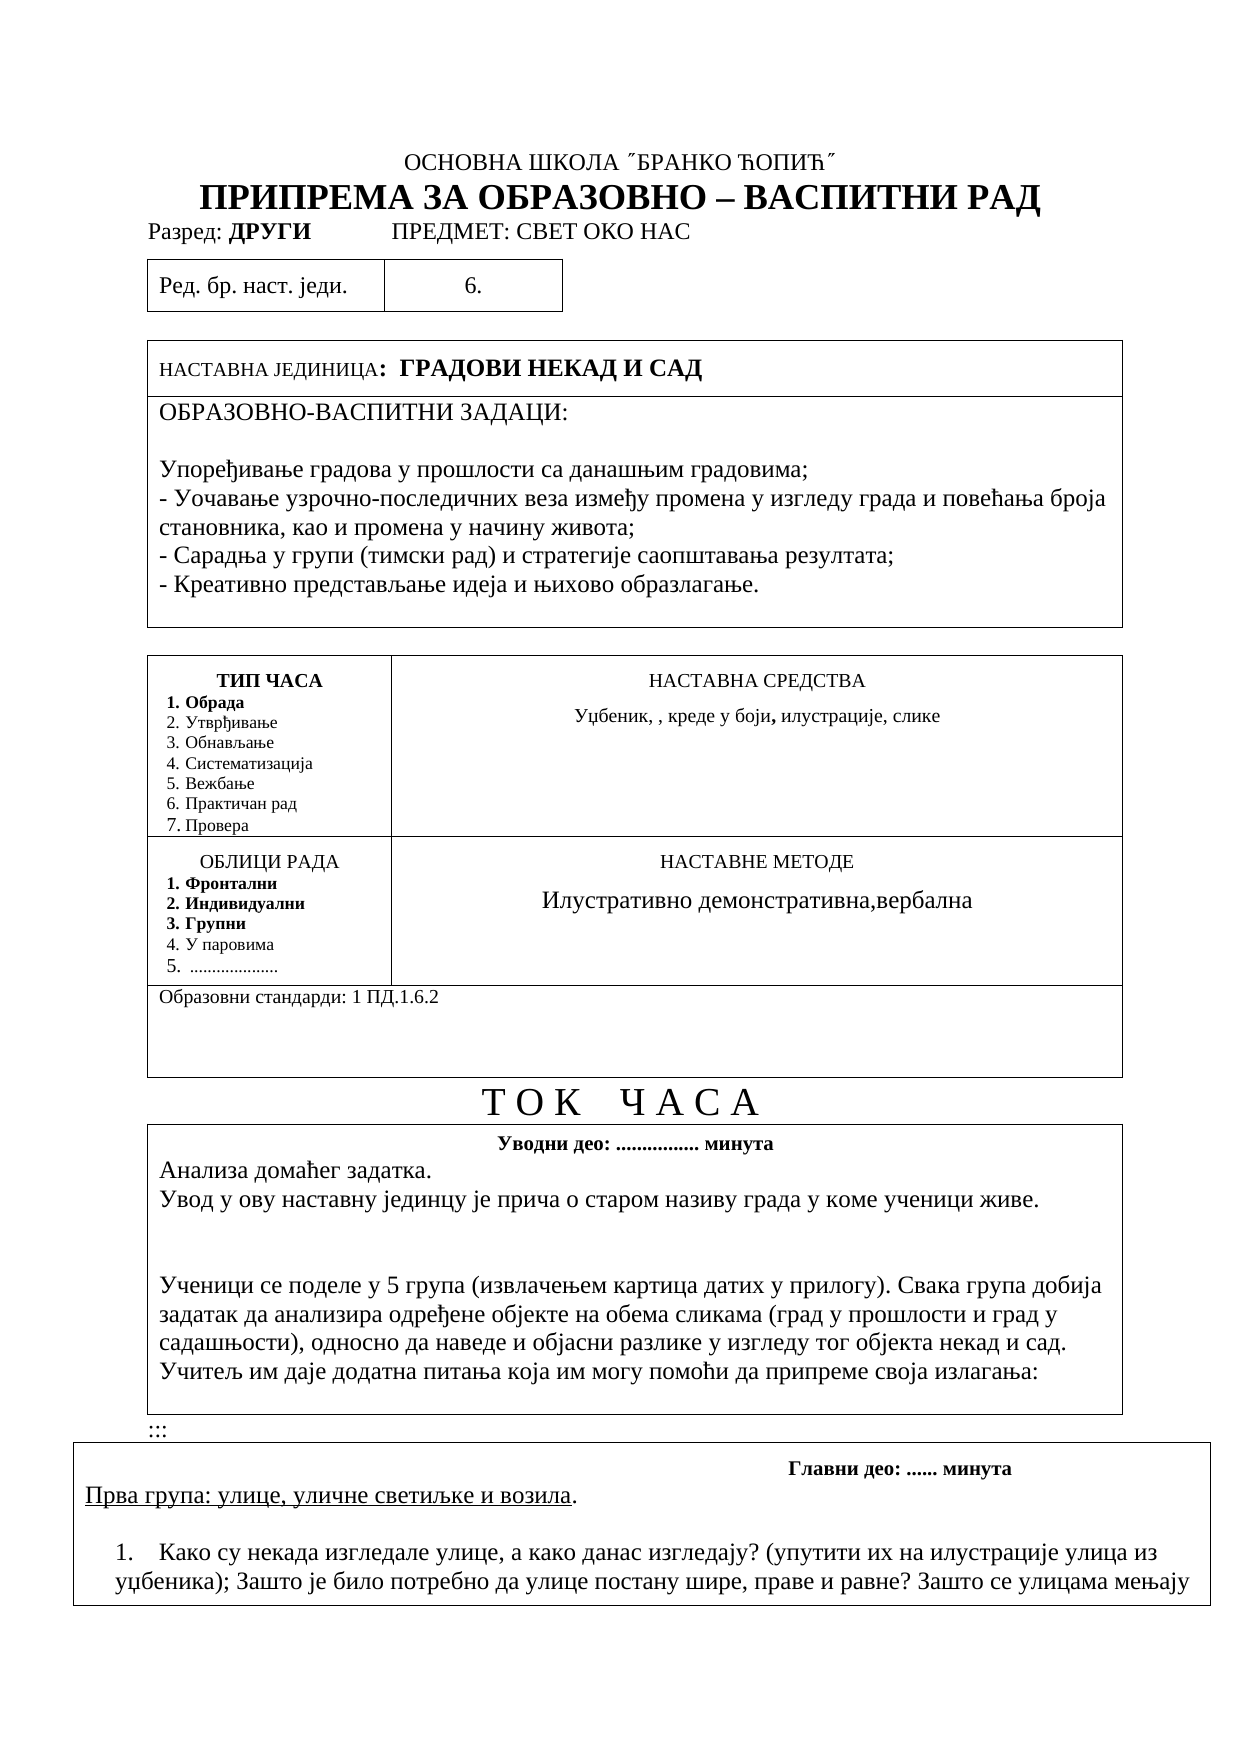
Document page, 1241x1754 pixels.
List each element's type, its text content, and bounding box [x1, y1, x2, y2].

table_cell НАСТАВНЕ МЕТОДЕ Илустративно демонстративна,вербална [392, 837, 1122, 984]
table_cell ОБРАЗОВНО-ВАСПИТНИ ЗАДАЦИ: Упоређивање градова у прошлости са данашњим градовима; - Уочавање узрочно-последичних веза између промена у изгледу града и повећања броја становника, као и промена у начину живота; - Сарадња у групи (тимски рад) и стратегије саопштавања резултата; - Креативно представљање идеја и њихово образлагање. [148, 397, 1122, 627]
table_header Ред. бр. наст. једи. [148, 260, 384, 311]
text Т О К Ч А С А [148, 1078, 1093, 1123]
text ::: [148, 1415, 1093, 1442]
table_header 6. [385, 260, 562, 311]
table_header ТИП ЧАСА Обрада Утврђивање Обнављање Систематизација Вежбање Практичан рад Провера [148, 656, 391, 836]
text ПРИПРЕМА ЗА ОБРАЗОВНО – ВАСПИТНИ РАД [148, 175, 1093, 217]
table_header Уводни део: ................ минута Анализа домаћег задатка. Увод у ову наставну јединцу је прича о старом називу града у коме ученици живе. Ученици се поделе у 5 група (извлачењем картица датих у прилогу). Свака група добија задатак да анализира одређене објекте на обема сликама (град у прошлости и град у садашњости), односно да наведе и објасни разлике у изгледу тог објекта некад и сад. Учитељ им даје додатна питања која им могу помоћи да припреме своја излагања: [148, 1125, 1122, 1414]
text Разред: ДРУГИ ПРЕДМЕТ: СВЕТ ОКО НАС [148, 217, 1093, 245]
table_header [74, 1443, 1210, 1605]
text OСНОВНА ШКОЛА БРАНКО ЋОПИЋ [148, 148, 1093, 175]
table_cell Образовни стандарди: 1 ПД.1.6.2 [148, 986, 1122, 1077]
table_header НАСТАВНА СРЕДСТВА Уџбеник, , креде у боји, илустрације, слике [392, 656, 1122, 836]
table_header НАСТАВНА ЈЕДИНИЦА: ГРАДОВИ НЕКАД И САД [148, 341, 1122, 396]
table_cell ОБЛИЦИ РАДА Фронтални Индивидуални Групни У паровима .................... [148, 837, 391, 984]
